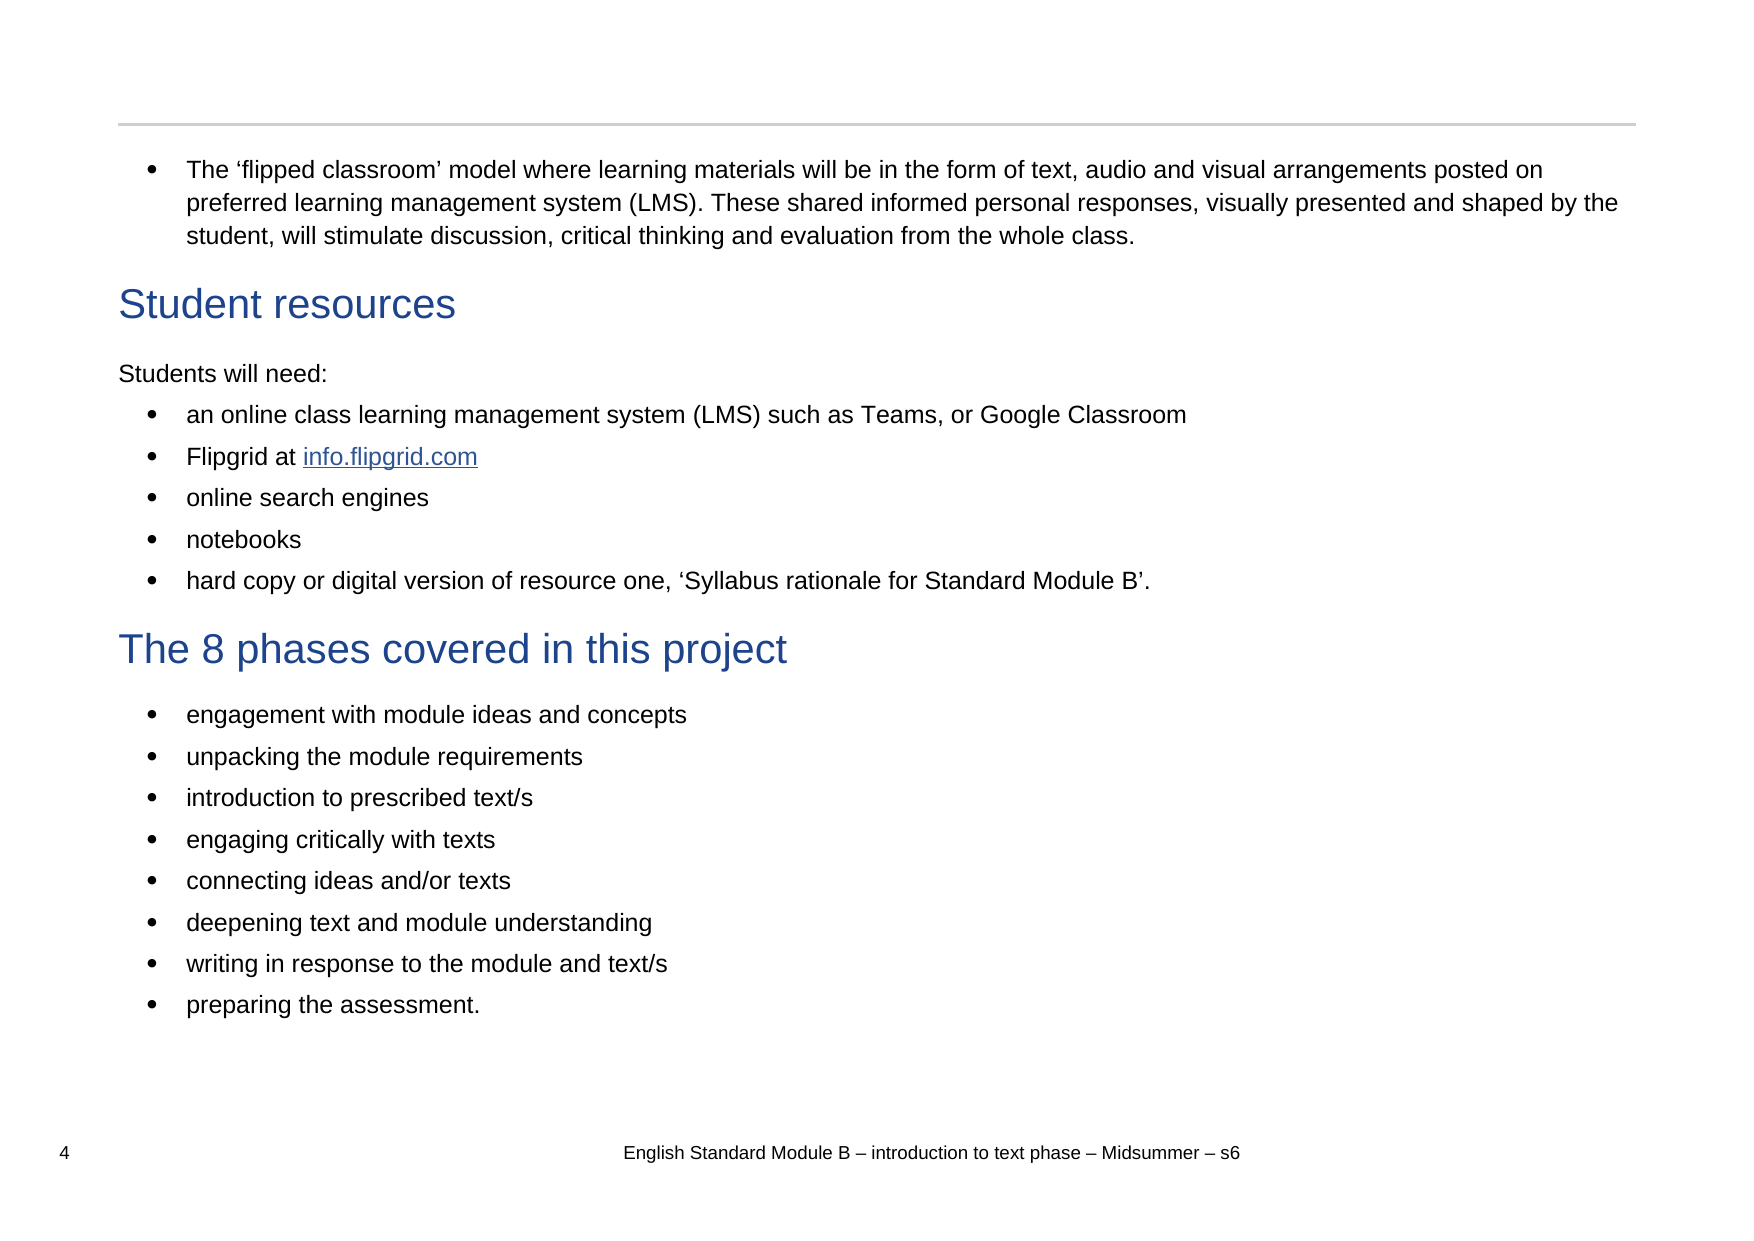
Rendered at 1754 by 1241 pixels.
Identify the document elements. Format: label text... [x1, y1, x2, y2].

list preparing the assessment. [148, 991, 1636, 1019]
subtitle Student resources [118, 279, 1636, 327]
text Students will need: [118, 359, 1636, 388]
list engaging critically with texts [148, 825, 1636, 853]
list an online class learning management system (LMS) such as Teams, or Google Classroom [148, 400, 1636, 429]
list deepening text and module understanding [148, 908, 1636, 936]
list notebooks [148, 525, 1636, 554]
list The ‘flipped classroom’ model where learning materials will be in the form of text, audio and visual arrangements posted on preferred learning management system (LMS). These shared informed personal responses, visually presented and shaped by the student, will stimulate discussion, critical thinking and evaluation from the whole class. [148, 155, 1636, 250]
list hard copy or digital version of resource one, ‘Syllabus rationale for Standard Module B’. [148, 566, 1636, 595]
list unpacking the module requirements [148, 742, 1636, 771]
list connecting ideas and/or texts [148, 866, 1636, 895]
list Flipgrid at info.flipgrid.com [148, 442, 1636, 471]
list online search engines [148, 483, 1636, 512]
subtitle The 8 phases covered in this project [118, 624, 1636, 672]
list engagement with module ideas and concepts [148, 700, 1636, 729]
list introduction to prescribed text/s [148, 783, 1636, 812]
list writing in response to the module and text/s [148, 949, 1636, 978]
